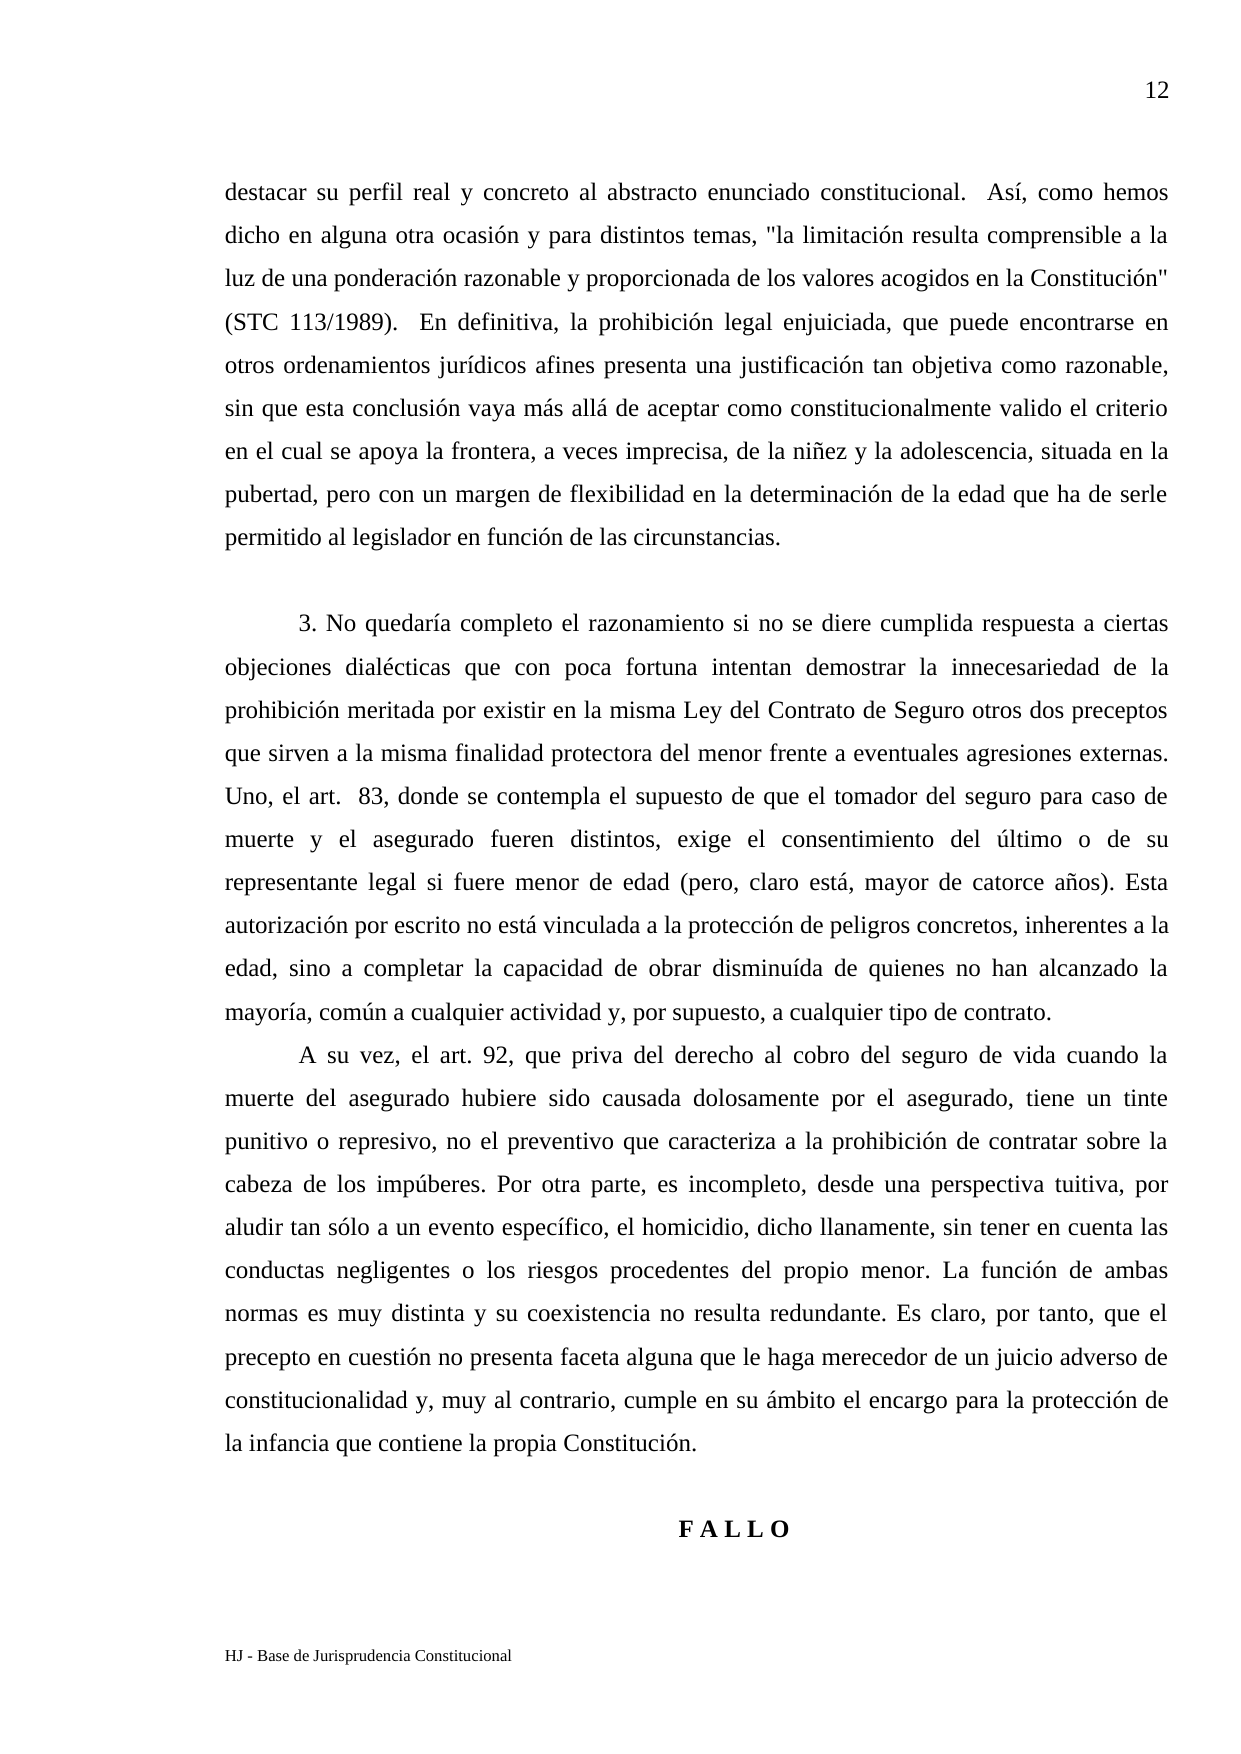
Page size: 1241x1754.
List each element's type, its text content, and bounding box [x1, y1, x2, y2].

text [224, 177, 1169, 551]
text A su vez, el art. 92, que priva del derecho al cobro del seguro de vida cuando la muerte del asegurado hubiere sido causada dolosamente por el asegurado, tiene un tinte punitivo o represivo, no el preventivo que caracteriza a la prohibición de contratar sobre la cabeza de los impúberes. Por otra parte, es incompleto, desde una perspectiva tuitiva, por aludir tan sólo a un evento específico, el homicidio, dicho llanamente, sin tener en cuenta las conductas negligentes o los riesgos procedentes del propio menor. La función de ambas normas es muy distinta y su coexistencia no resulta redundante. Es claro, por tanto, que el precepto en cuestión no presenta faceta alguna que le haga merecedor de un juicio adverso de constitucionalidad y, muy al contrario, cumple en su ámbito el encargo para la protección de la infancia que contiene la propia Constitución. [224, 1040, 1169, 1457]
subtitle F A L L O [224, 1514, 1169, 1543]
text 3. No quedaría completo el razonamiento si no se diere cumplida respuesta a ciertas objeciones dialécticas que con poca fortuna intentan demostrar la innecesariedad de la prohibición meritada por existir en la misma Ley del Contrato de Seguro otros dos preceptos que sirven a la misma finalidad protectora del menor frente a eventuales agresiones externas. Uno, el art. 83, donde se contempla el supuesto de que el tomador del seguro para caso de muerte y el asegurado fueren distintos, exige el consentimiento del último o de su representante legal si fuere menor de edad (pero, claro está, mayor de catorce años). Esta autorización por escrito no está vinculada a la protección de peligros concretos, inherentes a la edad, sino a completar la capacidad de obrar disminuída de quienes no han alcanzado la mayoría, común a cualquier actividad y, por supuesto, a cualquier tipo de contrato. [224, 608, 1169, 1025]
